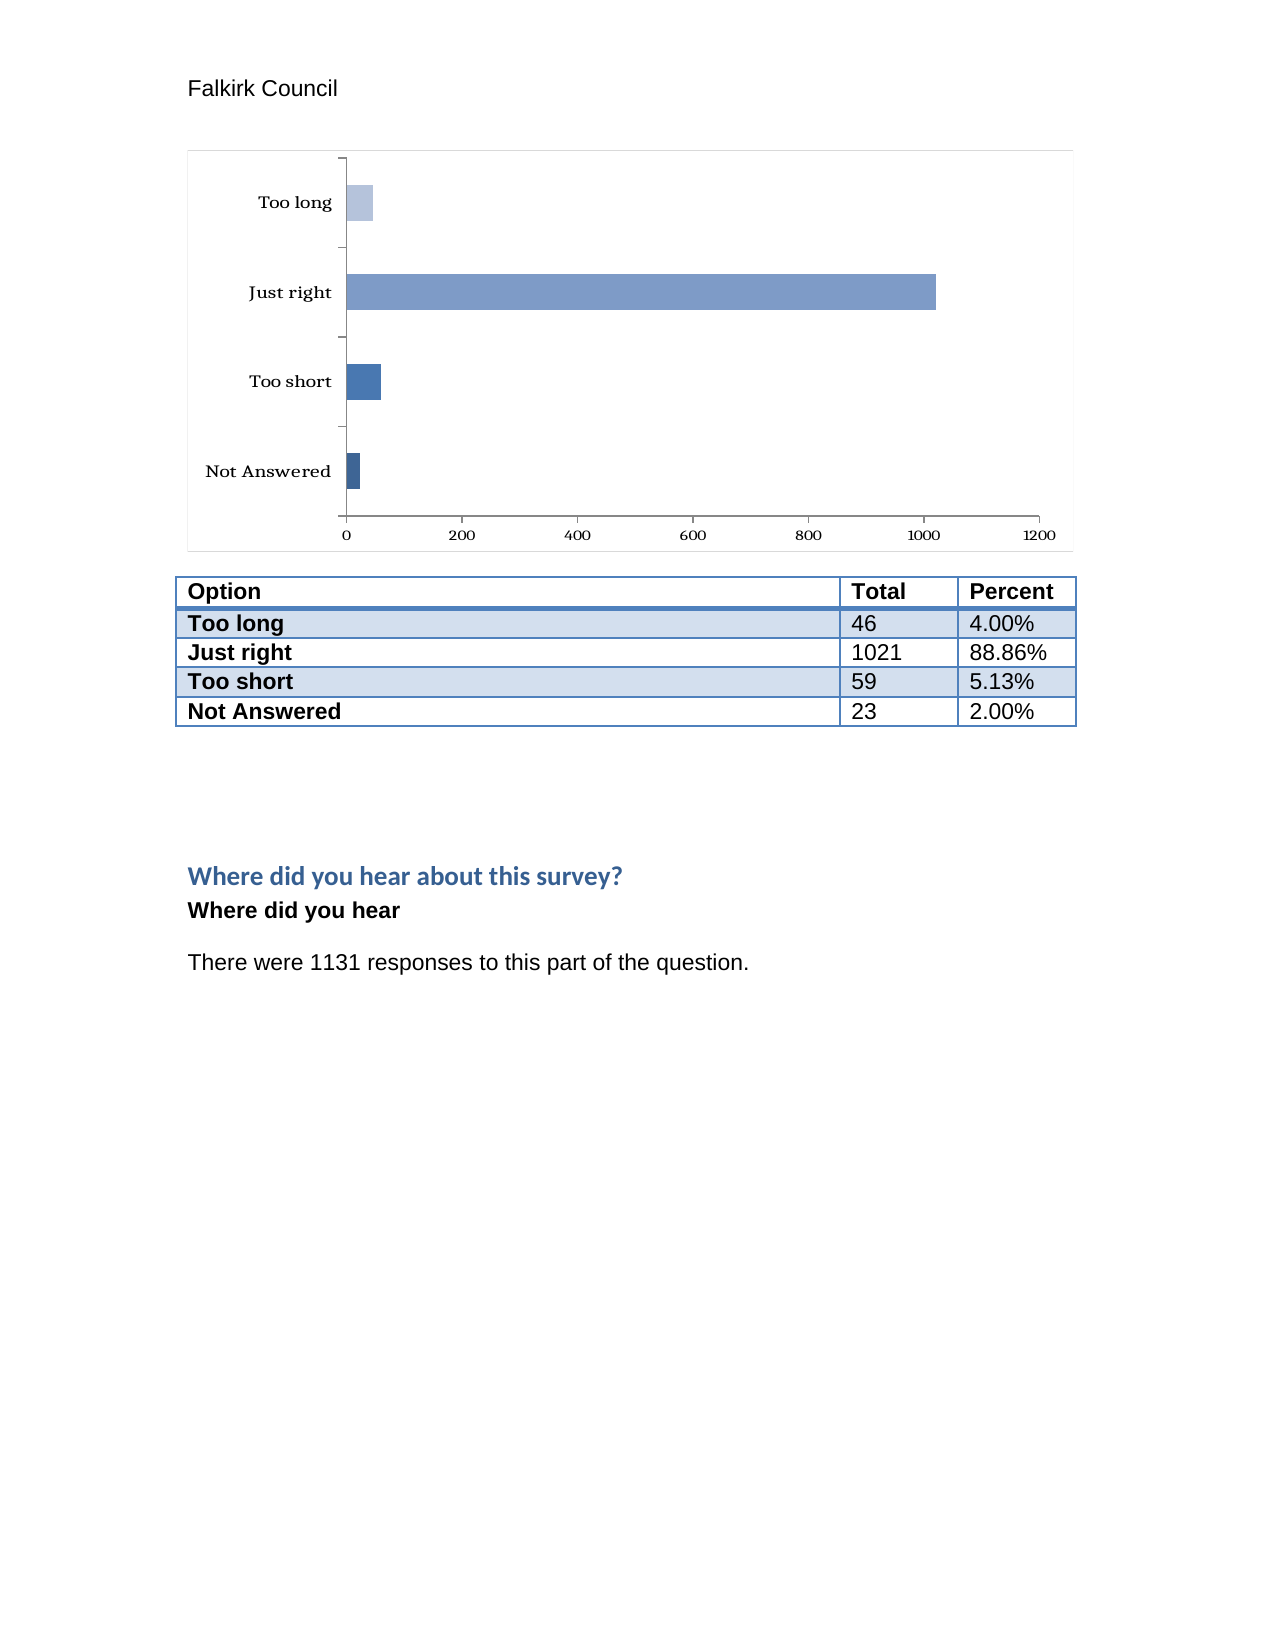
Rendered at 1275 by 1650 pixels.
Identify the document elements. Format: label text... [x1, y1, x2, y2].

table_cell 5.13% [959, 668, 1075, 696]
text There were 1131 responses to this part of the question. [187, 948, 1087, 975]
text Where did you hear [187, 897, 1087, 924]
table_header Option [177, 578, 839, 606]
table_cell 46 [841, 611, 957, 637]
table_cell 1021 [841, 639, 957, 666]
table_cell 88.86% [959, 639, 1075, 666]
table_cell Not Answered [177, 698, 839, 725]
table_cell 4.00% [959, 611, 1075, 637]
subtitle Where did you hear about this survey? [187, 859, 1087, 893]
table_cell Too short [177, 668, 839, 696]
table_cell Just right [177, 639, 839, 666]
table_cell 59 [841, 668, 957, 696]
table_cell 2.00% [959, 698, 1075, 725]
table_cell 23 [841, 698, 957, 725]
table_header Total [841, 578, 957, 606]
table_cell Too long [177, 611, 839, 637]
table_header Percent [959, 578, 1075, 606]
